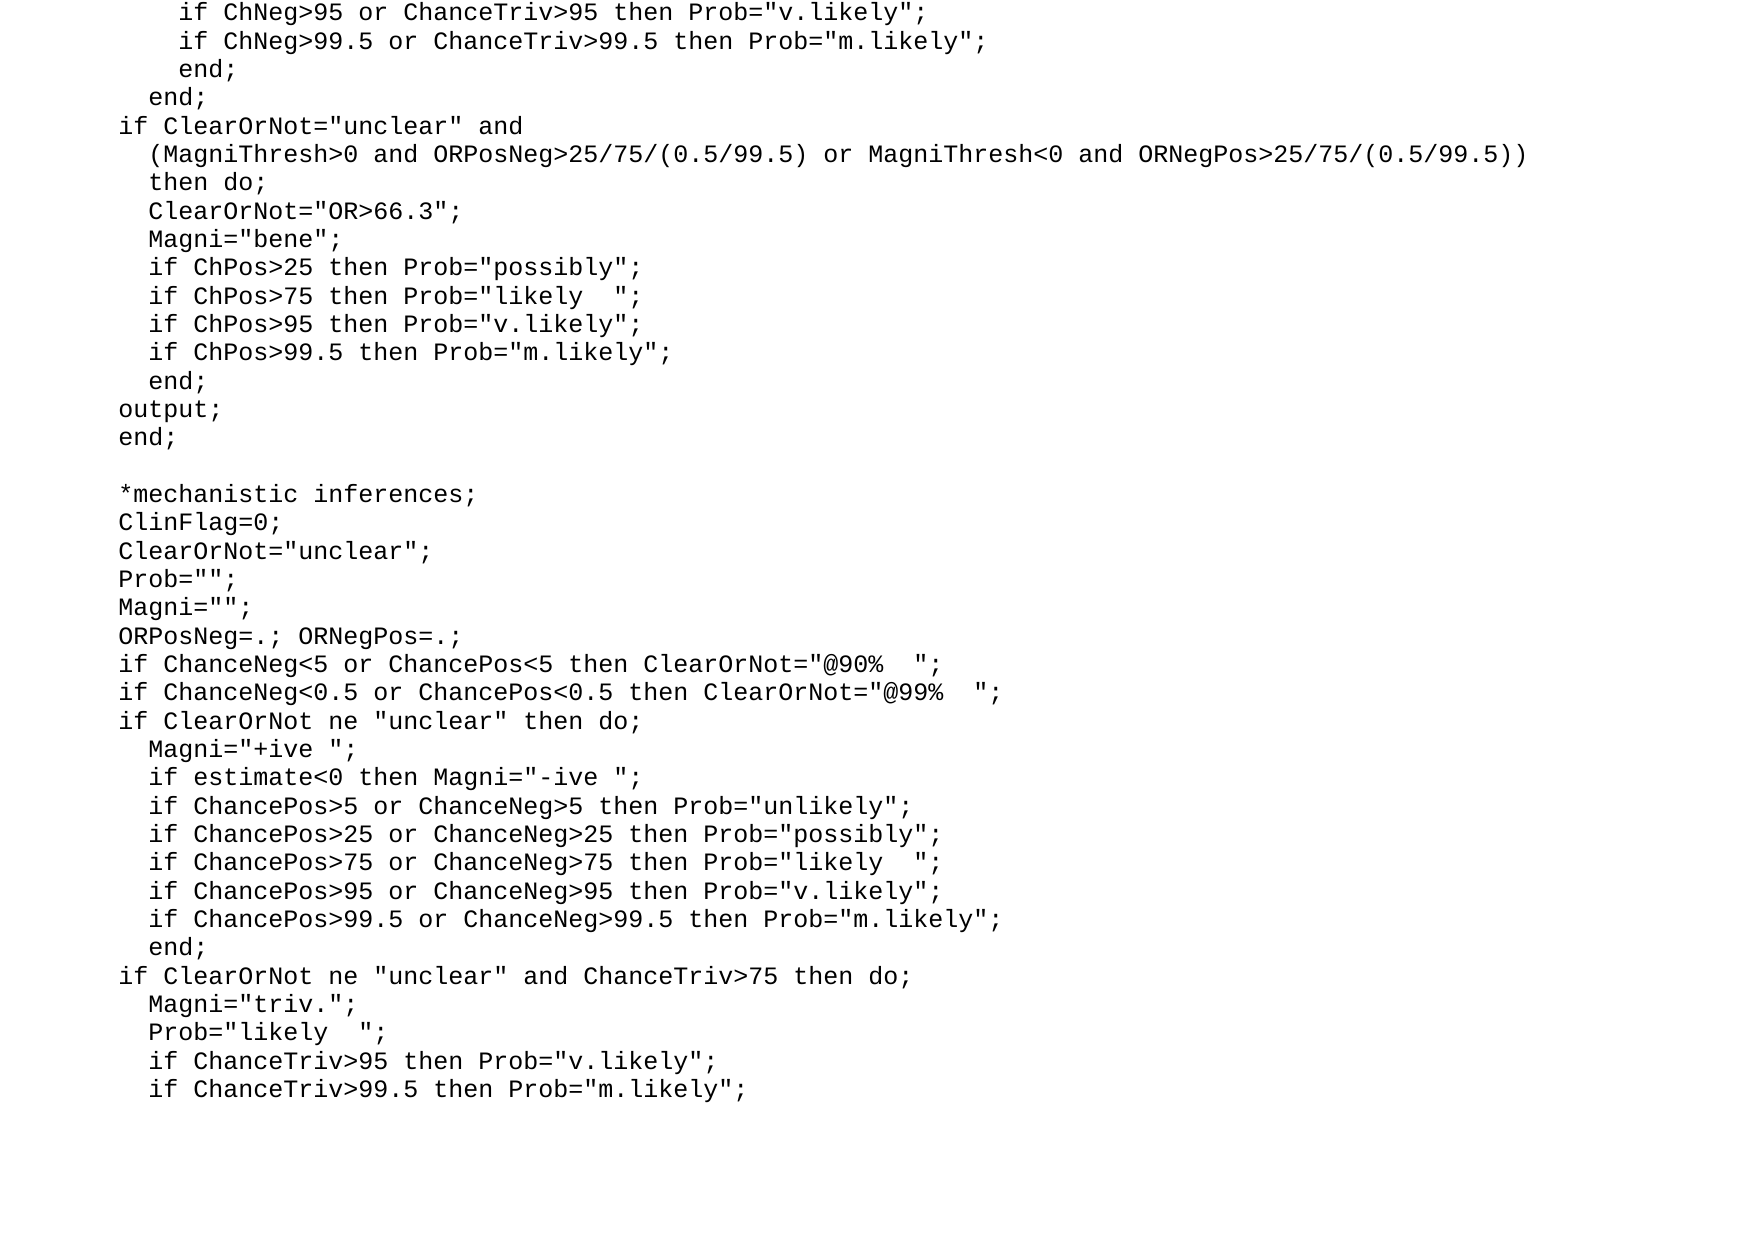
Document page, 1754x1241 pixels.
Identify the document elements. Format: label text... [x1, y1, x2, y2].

text Magni="triv."; [118, 992, 1754, 1020]
text if ClearOrNot ne "unclear" then do; [118, 708, 1754, 737]
text if ClearOrNot ne "unclear" and ChanceTriv>75 then do; [118, 963, 1754, 992]
text if ChPos>95 then Prob="v.likely"; [118, 312, 1754, 340]
text then do; [118, 170, 1754, 198]
text if ClearOrNot="unclear" and [118, 113, 1754, 142]
text Magni=""; [118, 595, 1754, 623]
text end; [118, 425, 1754, 453]
text if estimate<0 then Magni="-ive "; [118, 765, 1754, 793]
text end; [118, 935, 1754, 963]
text Prob="likely "; [118, 1020, 1754, 1048]
text if ChanceNeg<5 or ChancePos<5 then ClearOrNot="@90% "; [118, 652, 1754, 680]
text if ChPos>99.5 then Prob="m.likely"; [118, 340, 1754, 368]
text if ChPos>75 then Prob="likely "; [118, 283, 1754, 312]
text Prob=""; [118, 567, 1754, 595]
text if ChancePos>99.5 or ChanceNeg>99.5 then Prob="m.likely"; [118, 907, 1754, 935]
text end; [118, 368, 1754, 397]
text if ChanceTriv>95 then Prob="v.likely"; [118, 1048, 1754, 1077]
text end; [118, 85, 1754, 113]
text *mechanistic inferences; [118, 482, 1754, 510]
text if ChanceNeg<0.5 or ChancePos<0.5 then ClearOrNot="@99% "; [118, 680, 1754, 708]
text end; [118, 57, 1754, 85]
text (MagniThresh>0 and ORPosNeg>25/75/(0.5/99.5) or MagniThresh<0 and ORNegPos>25/75/(0.5/99.5)) [118, 142, 1754, 170]
text if ChPos>25 then Prob="possibly"; [118, 255, 1754, 283]
text ClinFlag=0; [118, 510, 1754, 538]
text Magni="bene"; [118, 227, 1754, 255]
text if ChancePos>95 or ChanceNeg>95 then Prob="v.likely"; [118, 878, 1754, 907]
text Magni="+ive "; [118, 737, 1754, 765]
text ClearOrNot="OR>66.3"; [118, 198, 1754, 227]
text if ChanceTriv>99.5 then Prob="m.likely"; [118, 1077, 1754, 1105]
text if ChNeg>99.5 or ChanceTriv>99.5 then Prob="m.likely"; [118, 28, 1754, 57]
text ORPosNeg=.; ORNegPos=.; [118, 623, 1754, 652]
text if ChancePos>25 or ChanceNeg>25 then Prob="possibly"; [118, 822, 1754, 850]
text output; [118, 397, 1754, 425]
text if ChancePos>75 or ChanceNeg>75 then Prob="likely "; [118, 850, 1754, 878]
text ClearOrNot="unclear"; [118, 538, 1754, 567]
text if ChancePos>5 or ChanceNeg>5 then Prob="unlikely"; [118, 793, 1754, 822]
text if ChNeg>95 or ChanceTriv>95 then Prob="v.likely"; [118, 0, 1754, 28]
